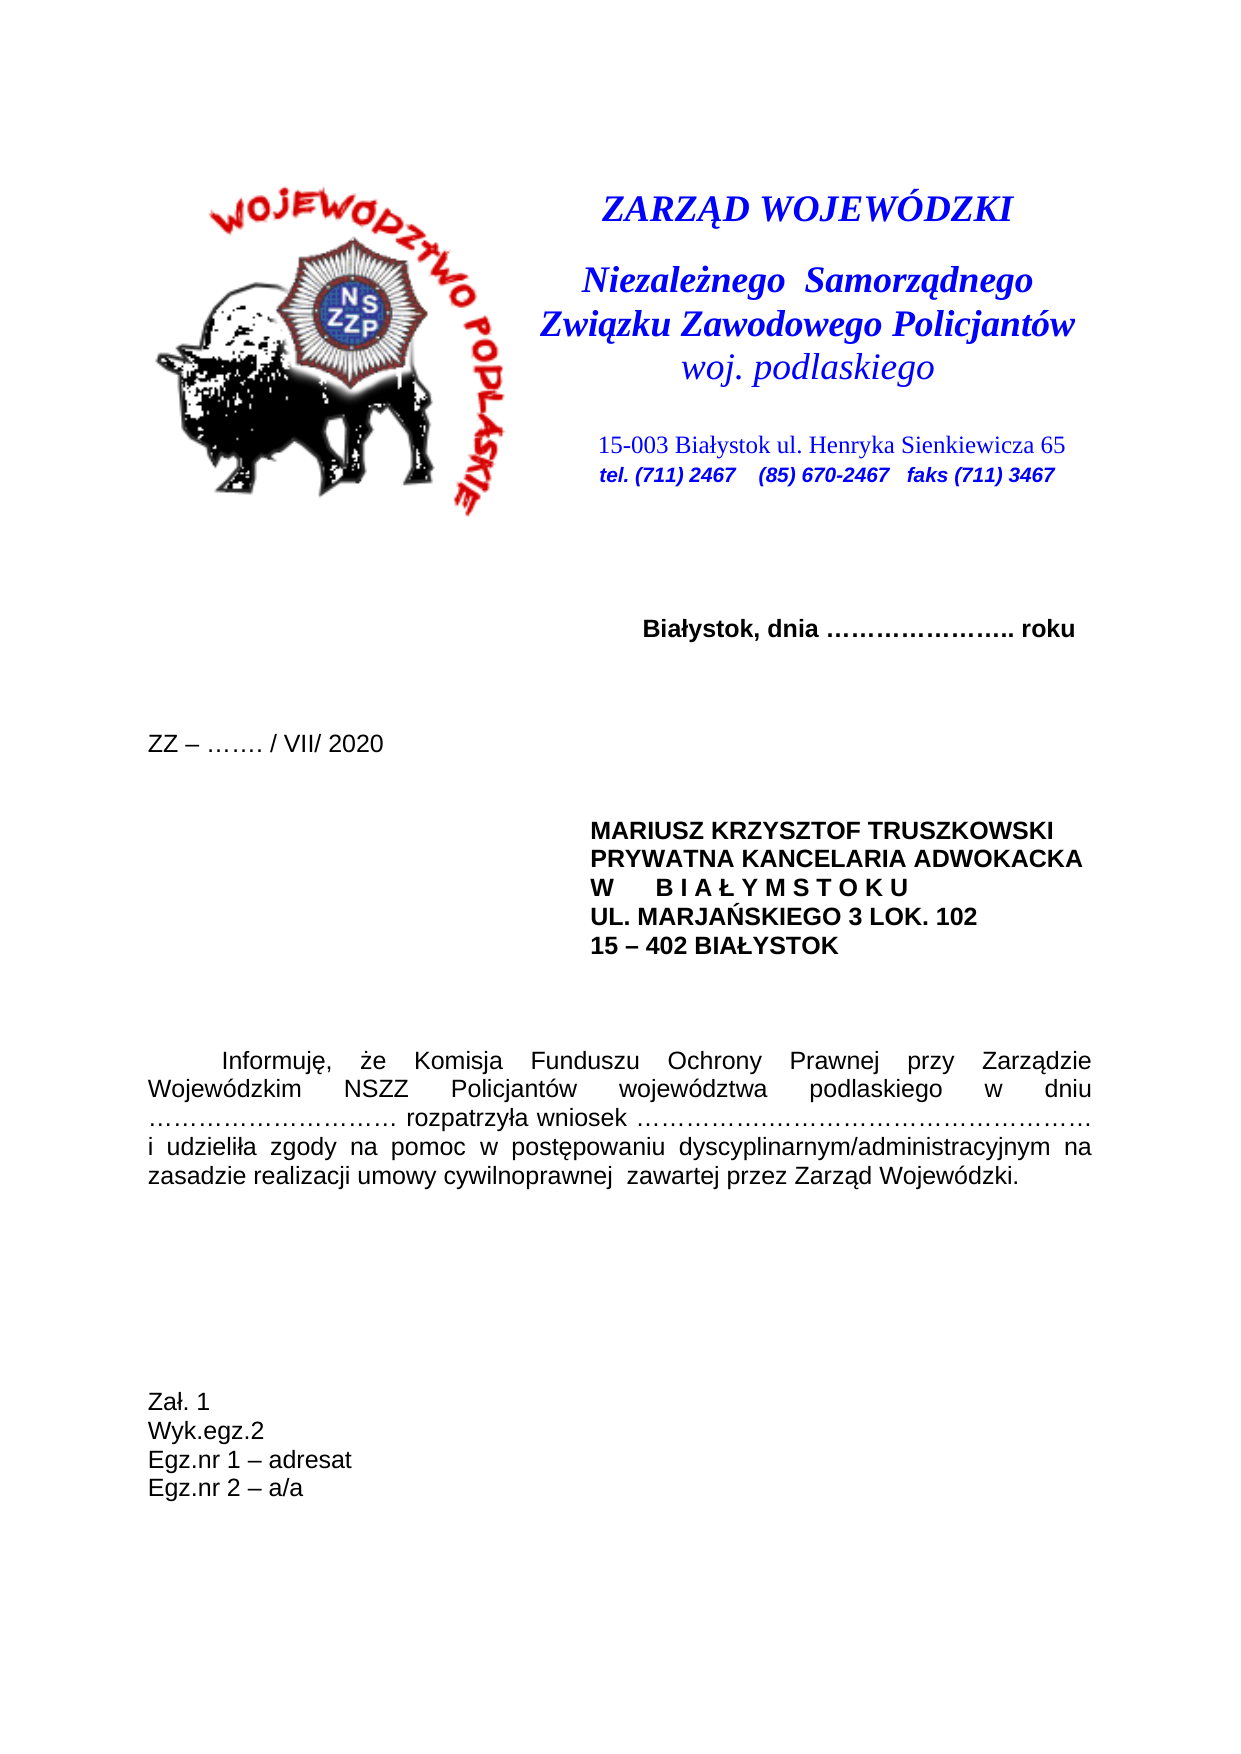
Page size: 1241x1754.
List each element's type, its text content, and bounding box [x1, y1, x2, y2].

text UL. MARJAŃSKIEGO 3 LOK. 102 [516, 902, 1093, 931]
text Egz.nr 1 – adresat [148, 1445, 1093, 1473]
text Egz.nr 2 – a/a [148, 1473, 1093, 1502]
subtitle ZARZĄD WOJEWÓDZKI [523, 186, 1093, 229]
text Zał. 1 [148, 1387, 1093, 1416]
text woj. podlaskiego [523, 344, 1093, 387]
text MARIUSZ KRZYSZTOF TRUSZKOWSKI [516, 816, 1093, 844]
text Niezależnego Samorządnego [523, 258, 1093, 301]
text 15 – 402 BIAŁYSTOK [516, 931, 1093, 959]
text 15-003 Białystok ul. Henryka Sienkiewicza 65 [523, 430, 1093, 459]
text ZZ – ……. / VII/ 2020 [148, 729, 1093, 758]
picture [147, 174, 523, 538]
text Białystok, dnia ………………….. roku [148, 614, 1093, 643]
text Wyk.egz.2 [148, 1416, 1093, 1445]
text W B I A Ł Y M S T O K U [516, 873, 1093, 902]
text Informuję, że Komisja Funduszu Ochrony Prawnej przy Zarządzie Wojewódzkim NSZZ Policjantów województwa podlaskiego w dniu ………………………… rozpatrzyła wniosek …………….………………………………… i udzieliła zgody na pomoc w postępowaniu dyscyplinarnym/administracyjnym na zasadzie realizacji umowy cywilnoprawnej zawartej przez Zarząd Wojewódzki. [148, 1046, 1093, 1189]
text Związku Zawodowego Policjantów [523, 301, 1093, 344]
text PRYWATNA KANCELARIA ADWOKACKA [516, 844, 1093, 873]
text tel. (711) 2467 (85) 670-2467 faks (711) 3467 [148, 459, 1093, 566]
